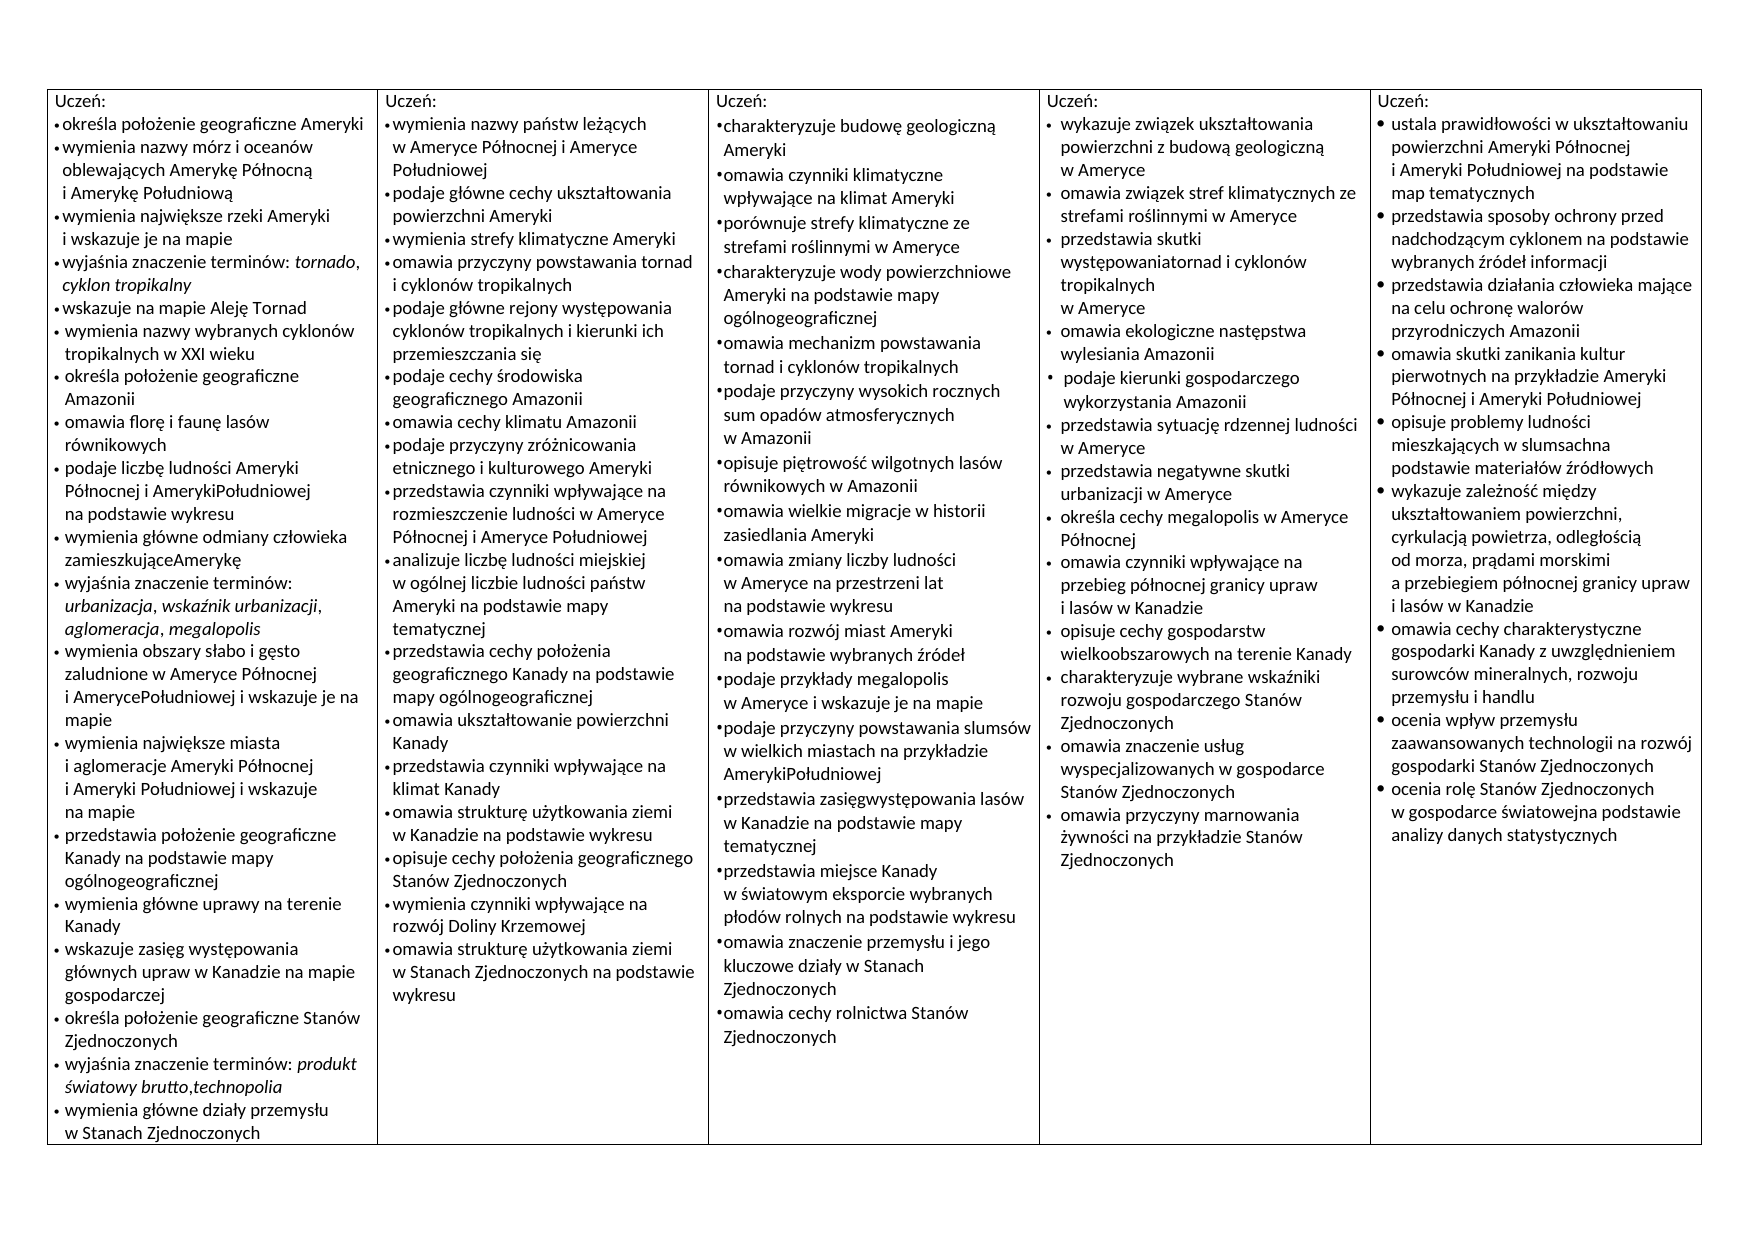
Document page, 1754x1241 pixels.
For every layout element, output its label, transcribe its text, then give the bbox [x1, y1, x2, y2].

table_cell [1371, 90, 1701, 1144]
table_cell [378, 90, 708, 1144]
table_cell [1040, 90, 1370, 1144]
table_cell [709, 90, 1039, 1144]
